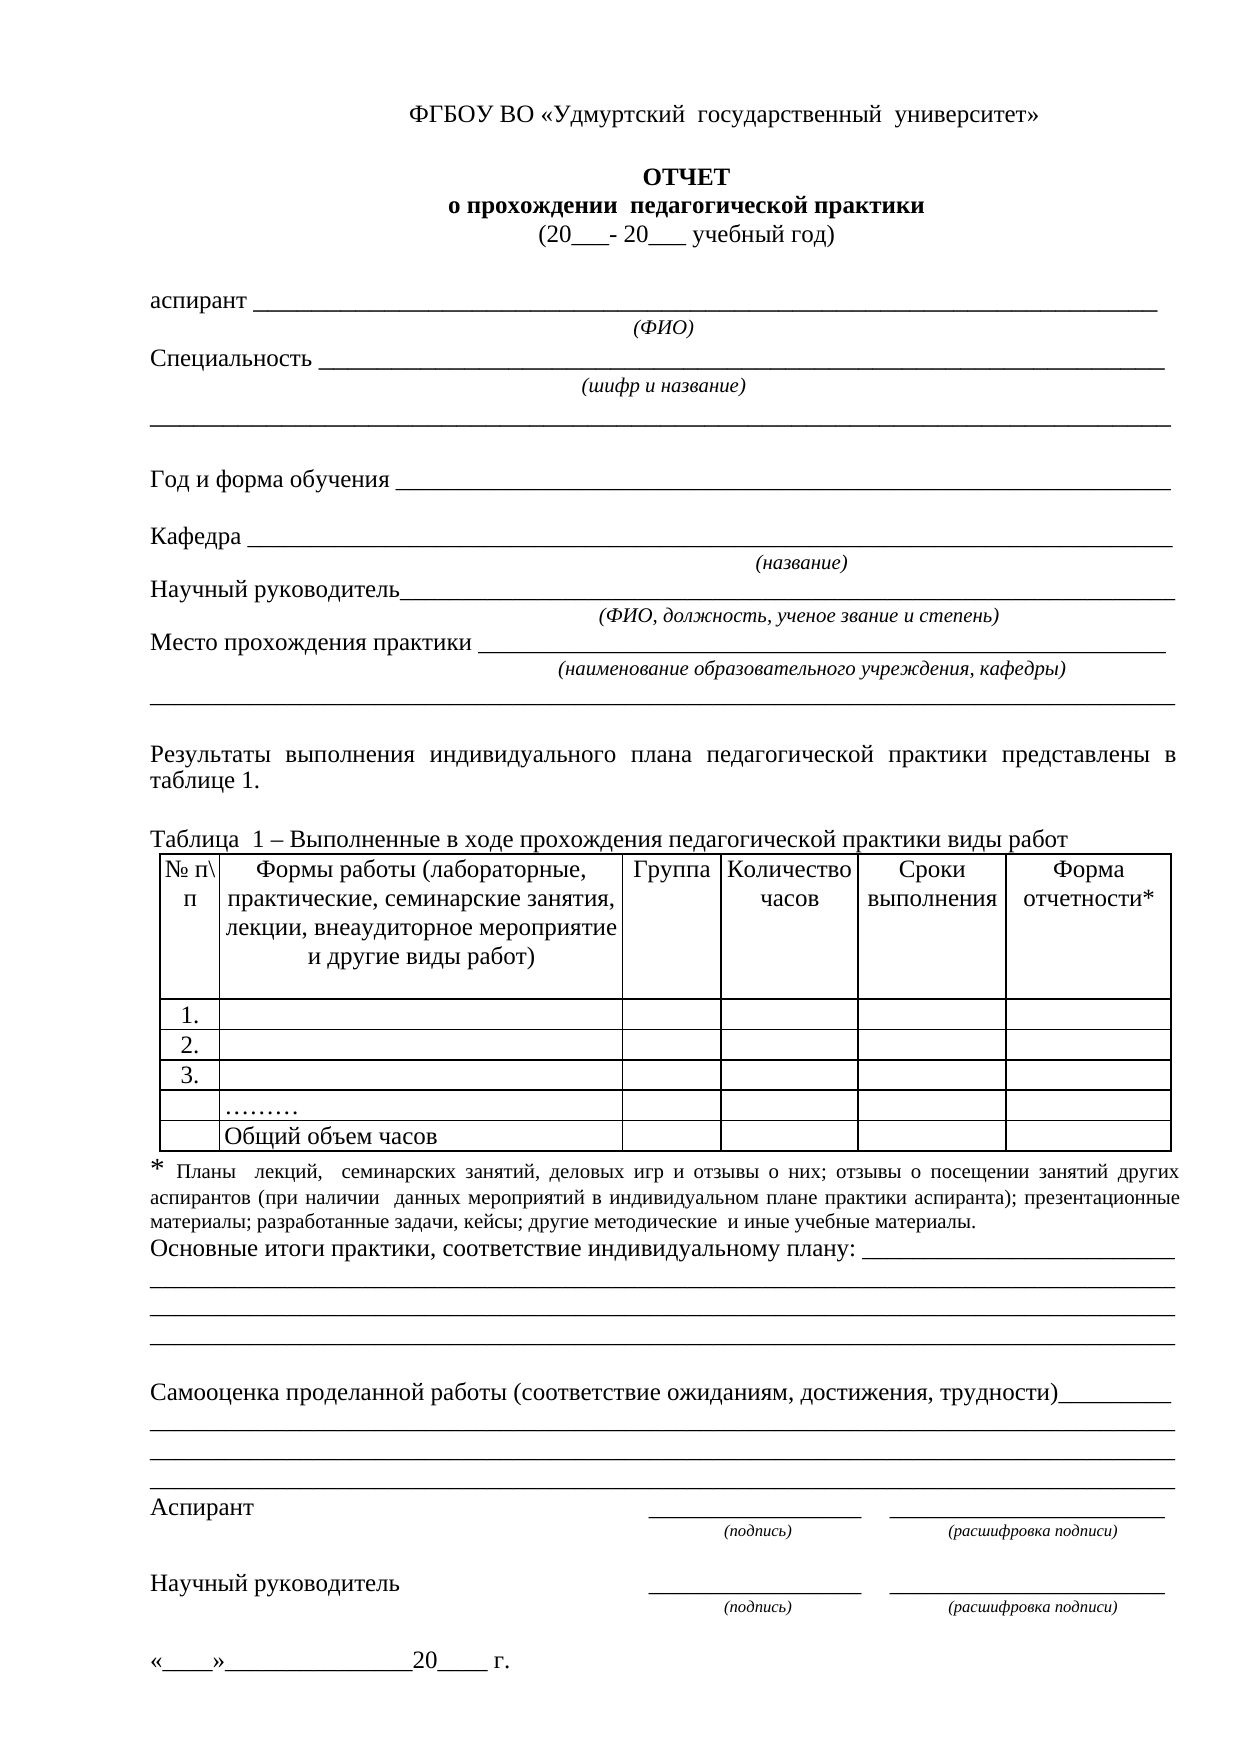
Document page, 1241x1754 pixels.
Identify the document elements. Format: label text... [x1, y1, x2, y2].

table_cell [623, 1091, 627, 1119]
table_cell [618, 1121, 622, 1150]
text Кафедра __________________________________________________________________________ [150, 521, 1177, 550]
text Самооценка проделанной работы (соответствие ожиданиям, достижения, трудности)_________ [150, 1377, 1181, 1406]
text аспирант ______________________________________________________________ [150, 281, 1177, 315]
text ______________________________________________________________________________________________________________________________________________________________________________________________________________________________________________________ [150, 1262, 1181, 1348]
text ОТЧЕТ [150, 162, 1181, 190]
text Специальность __________________________________________________________ [150, 339, 1177, 372]
text Научный руководитель______________________________________________________________ [150, 574, 1177, 603]
table_header Группа [623, 855, 720, 998]
text ФГБОУ ВО «Удмуртский государственный университет» [150, 99, 1240, 128]
text __________________________________________________________________________________ [150, 679, 1177, 708]
table_cell _________________ (подпись) [638, 1569, 878, 1645]
table_header Количество часов [722, 855, 857, 998]
table_cell [618, 1030, 622, 1059]
table_cell [623, 1061, 627, 1089]
table_cell Научный руководитель [139, 1569, 637, 1645]
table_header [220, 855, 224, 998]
table_header Аспирант [139, 1492, 637, 1568]
table_header № п\п [161, 855, 219, 998]
table_cell [623, 1030, 627, 1059]
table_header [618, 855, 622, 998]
text Год и форма обучения ______________________________________________________________ [150, 464, 1177, 492]
text (20___- 20___ учебный год) [150, 219, 1181, 248]
text ______________________________________________________________________ [150, 397, 1177, 430]
text Результаты выполнения индивидуального плана педагогической практики представлены в таблице 1. [150, 742, 1177, 794]
table_cell [220, 1061, 224, 1089]
table_cell [215, 1091, 219, 1119]
text (ФИО) [150, 315, 1177, 339]
text (ФИО, должность, ученое звание и степень) [150, 603, 1177, 627]
table_cell [623, 1121, 627, 1150]
table_header _________________ (подпись) [638, 1492, 878, 1568]
table_header ______________________ (расшифровка подписи) [878, 1492, 1187, 1568]
table_cell [623, 1000, 627, 1029]
text (название) [150, 550, 1177, 574]
table_cell [220, 1030, 224, 1059]
table_cell ______________________ (расшифровка подписи) [878, 1569, 1187, 1645]
text * Планы лекций, семинарских занятий, деловых игр и отзывы о них; отзывы о посещении занятий других аспирантов (при наличии данных мероприятий в индивидуальном плане практики аспиранта); презентационные материалы; разработанные задачи, кейсы; другие методические и иные учебные материалы. [150, 1151, 1181, 1233]
table_cell [215, 1121, 219, 1150]
text «____»_______________20____ г. [150, 1645, 1181, 1674]
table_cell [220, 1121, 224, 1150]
text о прохождении педагогической практики [150, 190, 1181, 219]
table_header Форма отчетности* [1007, 855, 1170, 998]
text Таблица 1 – Выполненные в ходе прохождения педагогической практики виды работ [150, 827, 1177, 853]
table_header Сроки выполнения [859, 855, 1005, 998]
table_cell [618, 1000, 622, 1029]
table_cell [618, 1061, 622, 1089]
table_cell [220, 1000, 224, 1029]
text Место прохождения практики _______________________________________________________ [150, 627, 1177, 656]
text Основные итоги практики, соответствие индивидуальному плану: _________________________ [150, 1233, 1181, 1262]
text ______________________________________________________________________________________________________________________________________________________________________________________________________________________________________________________ [150, 1406, 1181, 1492]
text (наименование образовательного учреждения, кафедры) [150, 656, 1177, 679]
text (шифр и название) [150, 372, 1177, 397]
